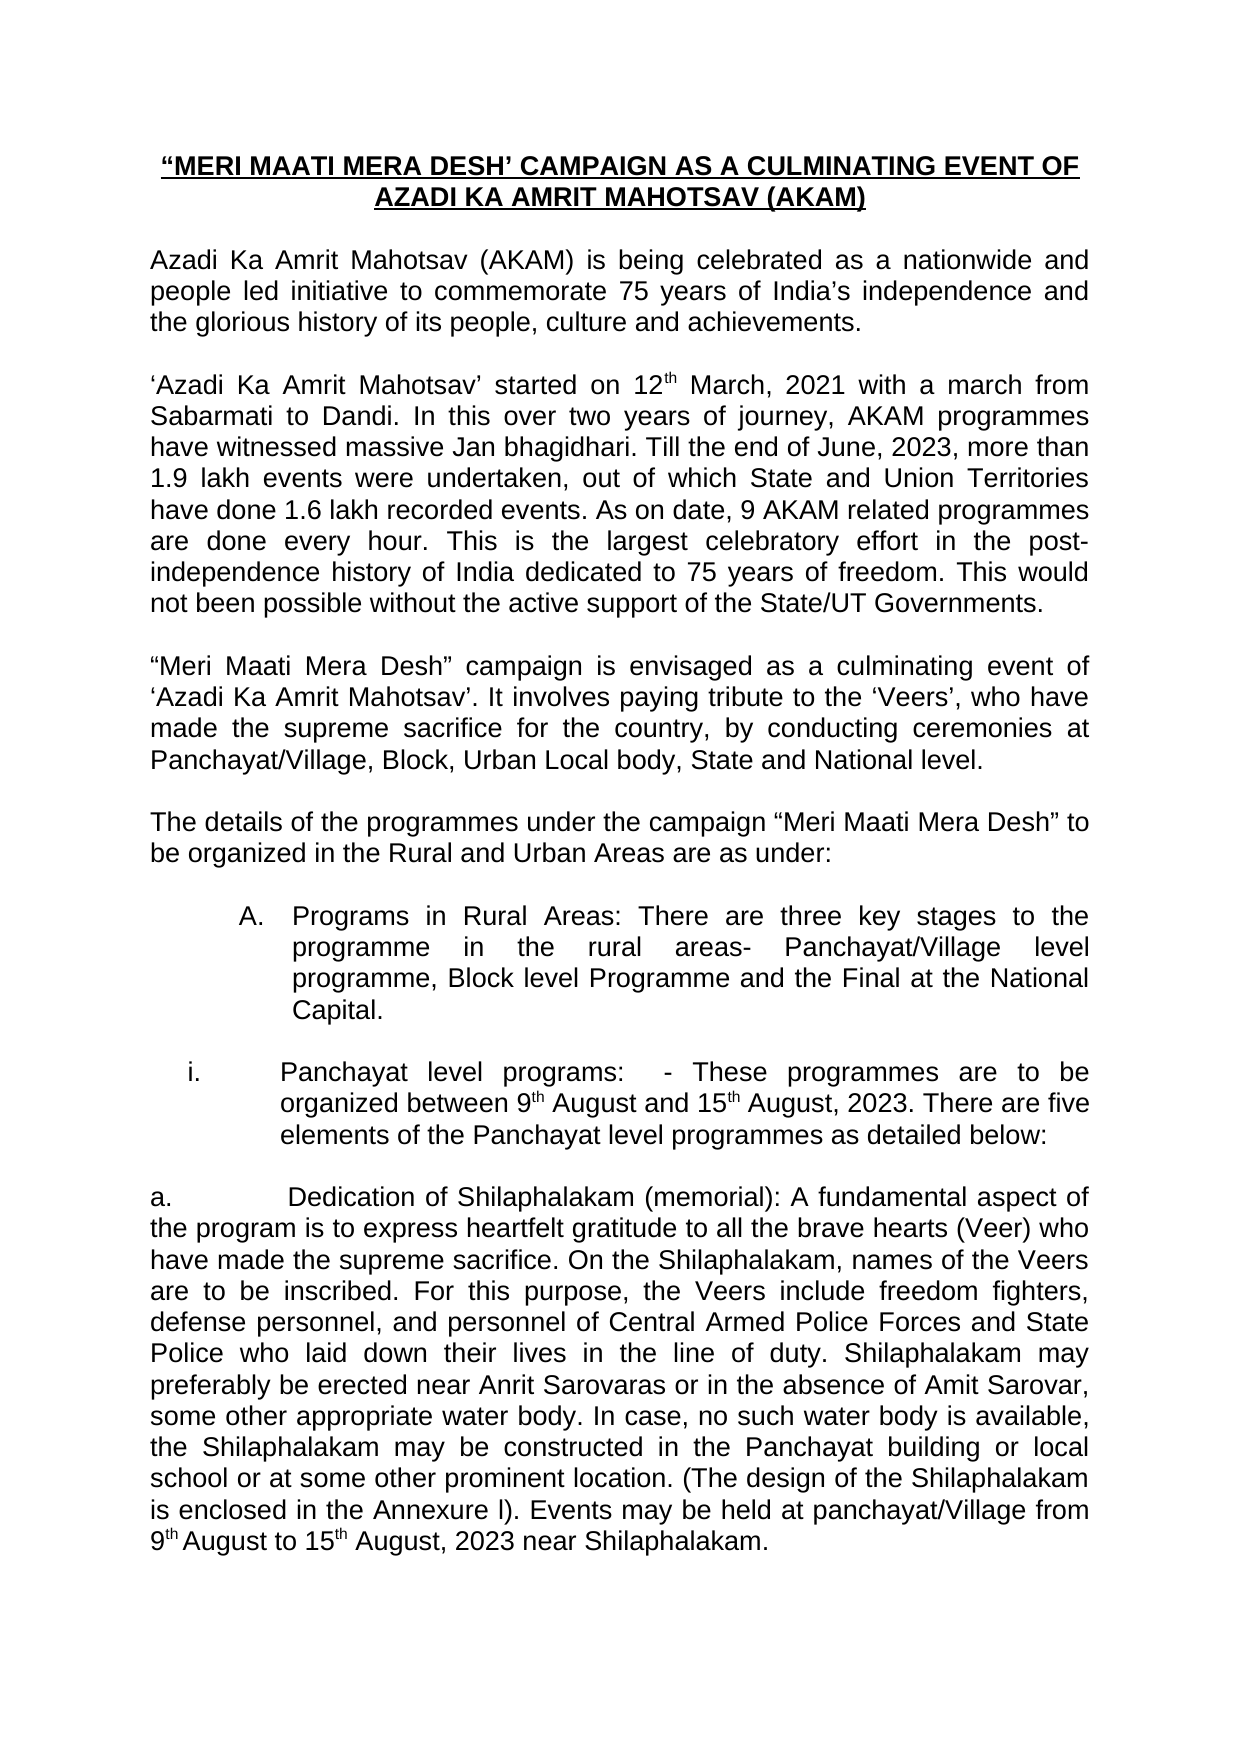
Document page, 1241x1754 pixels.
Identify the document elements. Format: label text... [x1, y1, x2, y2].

text “Meri Maati Mera Desh” campaign is envisaged as a culminating event of ‘Azadi Ka Amrit Mahotsav’. It involves paying tribute to the ‘Veers’, who have made the supreme sacrifice for the country, by conducting ceremonies at Panchayat/Village, Block, Urban Local body, State and National level. [150, 650, 1090, 775]
text “MERI MAATI MERA DESH’ CAMPAIGN AS A CULMINATING EVENT OF AZADI KA AMRIT MAHOTSAV (AKAM) [150, 150, 1090, 212]
text a. Dedication of Shilaphalakam (memorial): A fundamental aspect of the program is to express heartfelt gratitude to all the brave hearts (Veer) who have made the supreme sacrifice. On the Shilaphalakam, names of the Veers are to be inscribed. For this purpose, the Veers include freedom fighters, defense personnel, and personnel of Central Armed Police Forces and State Police who laid down their lives in the line of duty. Shilaphalakam may preferably be erected near Anrit Sarovaras or in the absence of Amit Sarovar, some other appropriate water body. In case, no such water body is available, the Shilaphalakam may be constructed in the Panchayat building or local school or at some other prominent location. (The design of the Shilaphalakam is enclosed in the Annexure l). Events may be held at panchayat/Village from 9th August to 15th August, 2023 near Shilaphalakam. [150, 1181, 1090, 1556]
list Programs in Rural Areas: There are three key stages to the programme in the rural areas- Panchayat/Village level programme, Block level Programme and the Final at the National Capital. [239, 900, 1090, 1025]
text ‘Azadi Ka Amrit Mahotsav’ started on 12th March, 2021 with a march from Sabarmati to Dandi. In this over two years of journey, AKAM programmes have witnessed massive Jan bhagidhari. Till the end of June, 2023, more than 1.9 lakh events were undertaken, out of which State and Union Territories have done 1.6 lakh recorded events. As on date, 9 AKAM related programmes are done every hour. This is the largest celebratory effort in the post-independence history of India dedicated to 75 years of freedom. This would not been possible without the active support of the State/UT Governments. [150, 369, 1090, 619]
text Azadi Ka Amrit Mahotsav (AKAM) is being celebrated as a nationwide and people led initiative to commemorate 75 years of India’s independence and the glorious history of its people, culture and achievements. [150, 244, 1090, 337]
list Panchayat level programs: - These programmes are to be organized between 9th August and 15th August, 2023. There are five elements of the Panchayat level programmes as detailed below: [187, 1056, 1090, 1150]
text The details of the programmes under the campaign “Meri Maati Mera Desh” to be organized in the Rural and Urban Areas are as under: [150, 806, 1090, 869]
